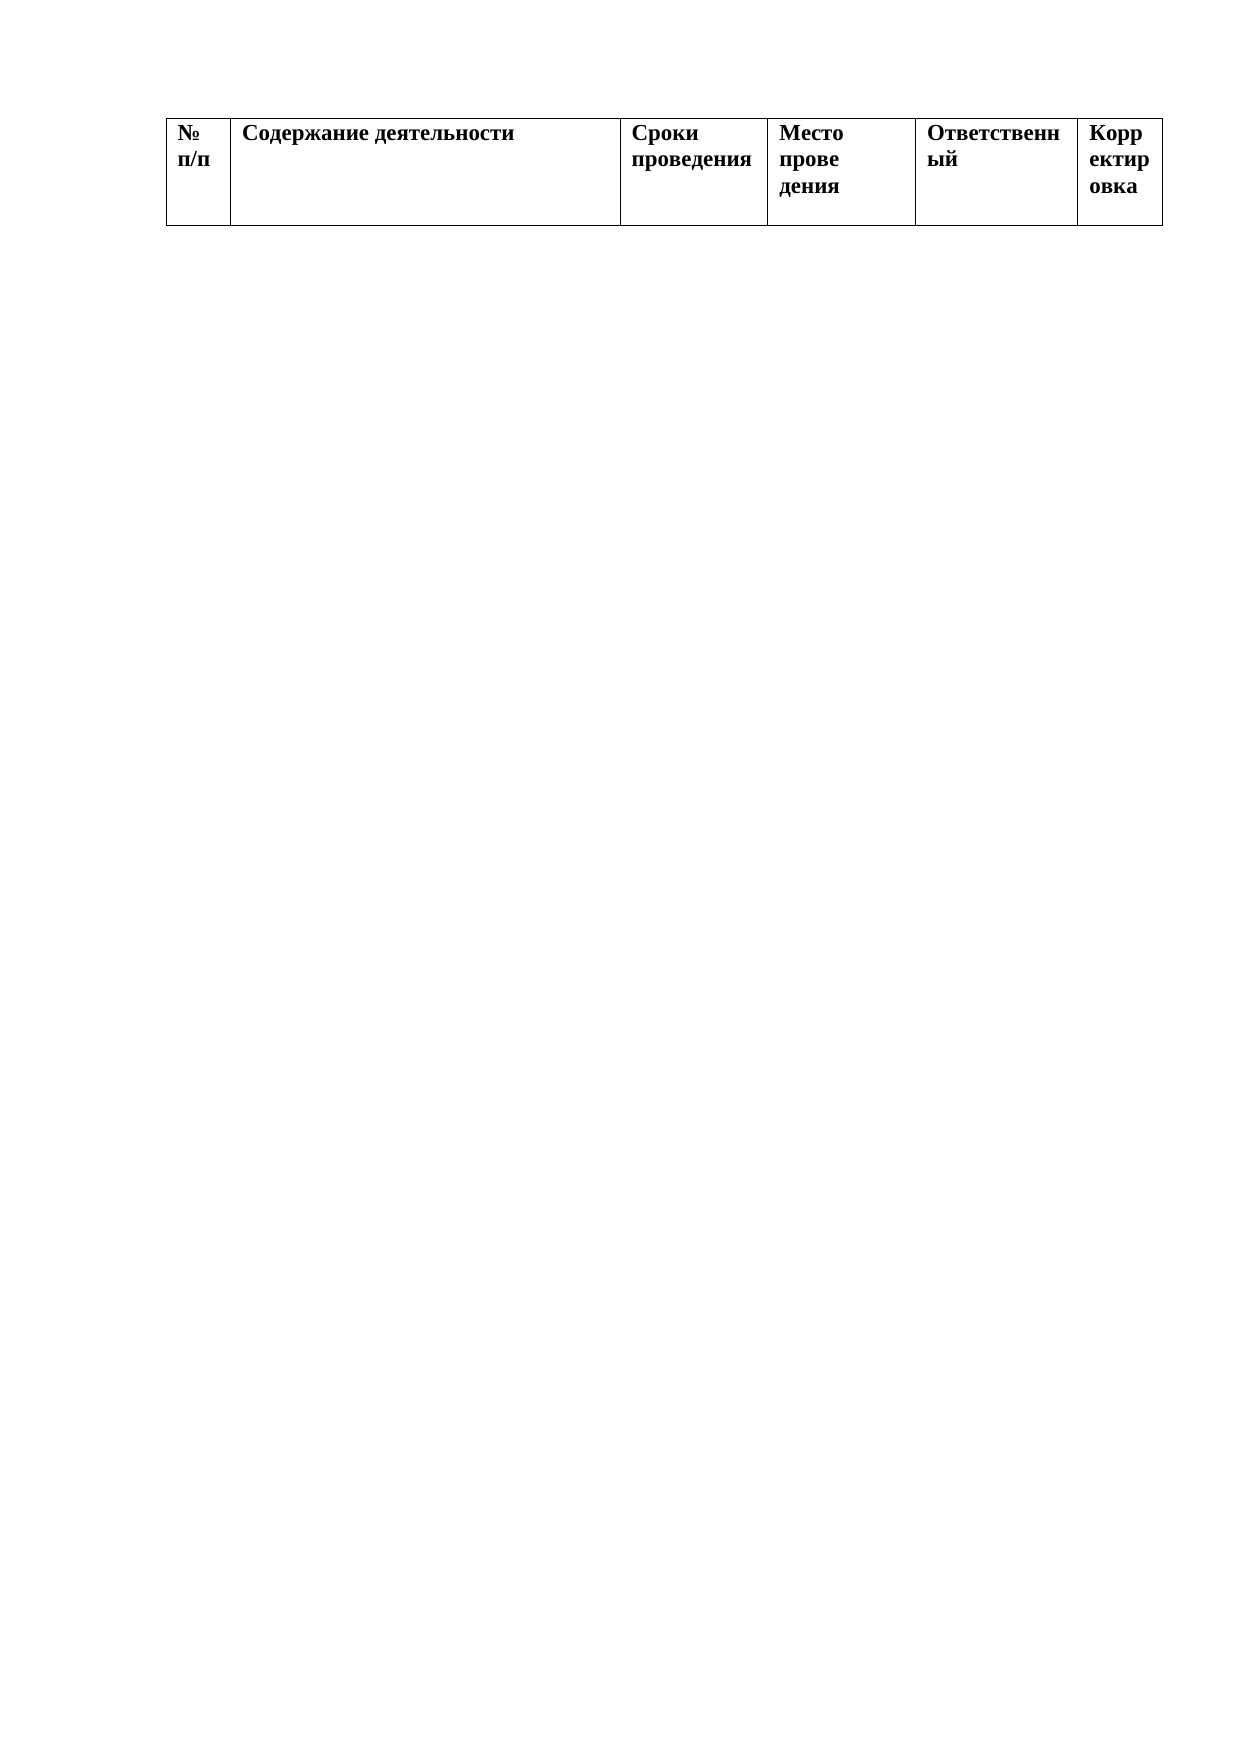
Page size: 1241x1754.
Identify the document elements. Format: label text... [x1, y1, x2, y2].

table_header Место прове дения [768, 119, 915, 224]
table_header № п/п [167, 119, 230, 224]
table_header Ответственный [916, 119, 1077, 224]
table_header Сроки проведения [621, 119, 767, 224]
table_header Корректировка [1078, 119, 1162, 224]
table_header Содержание деятельности [231, 119, 620, 224]
